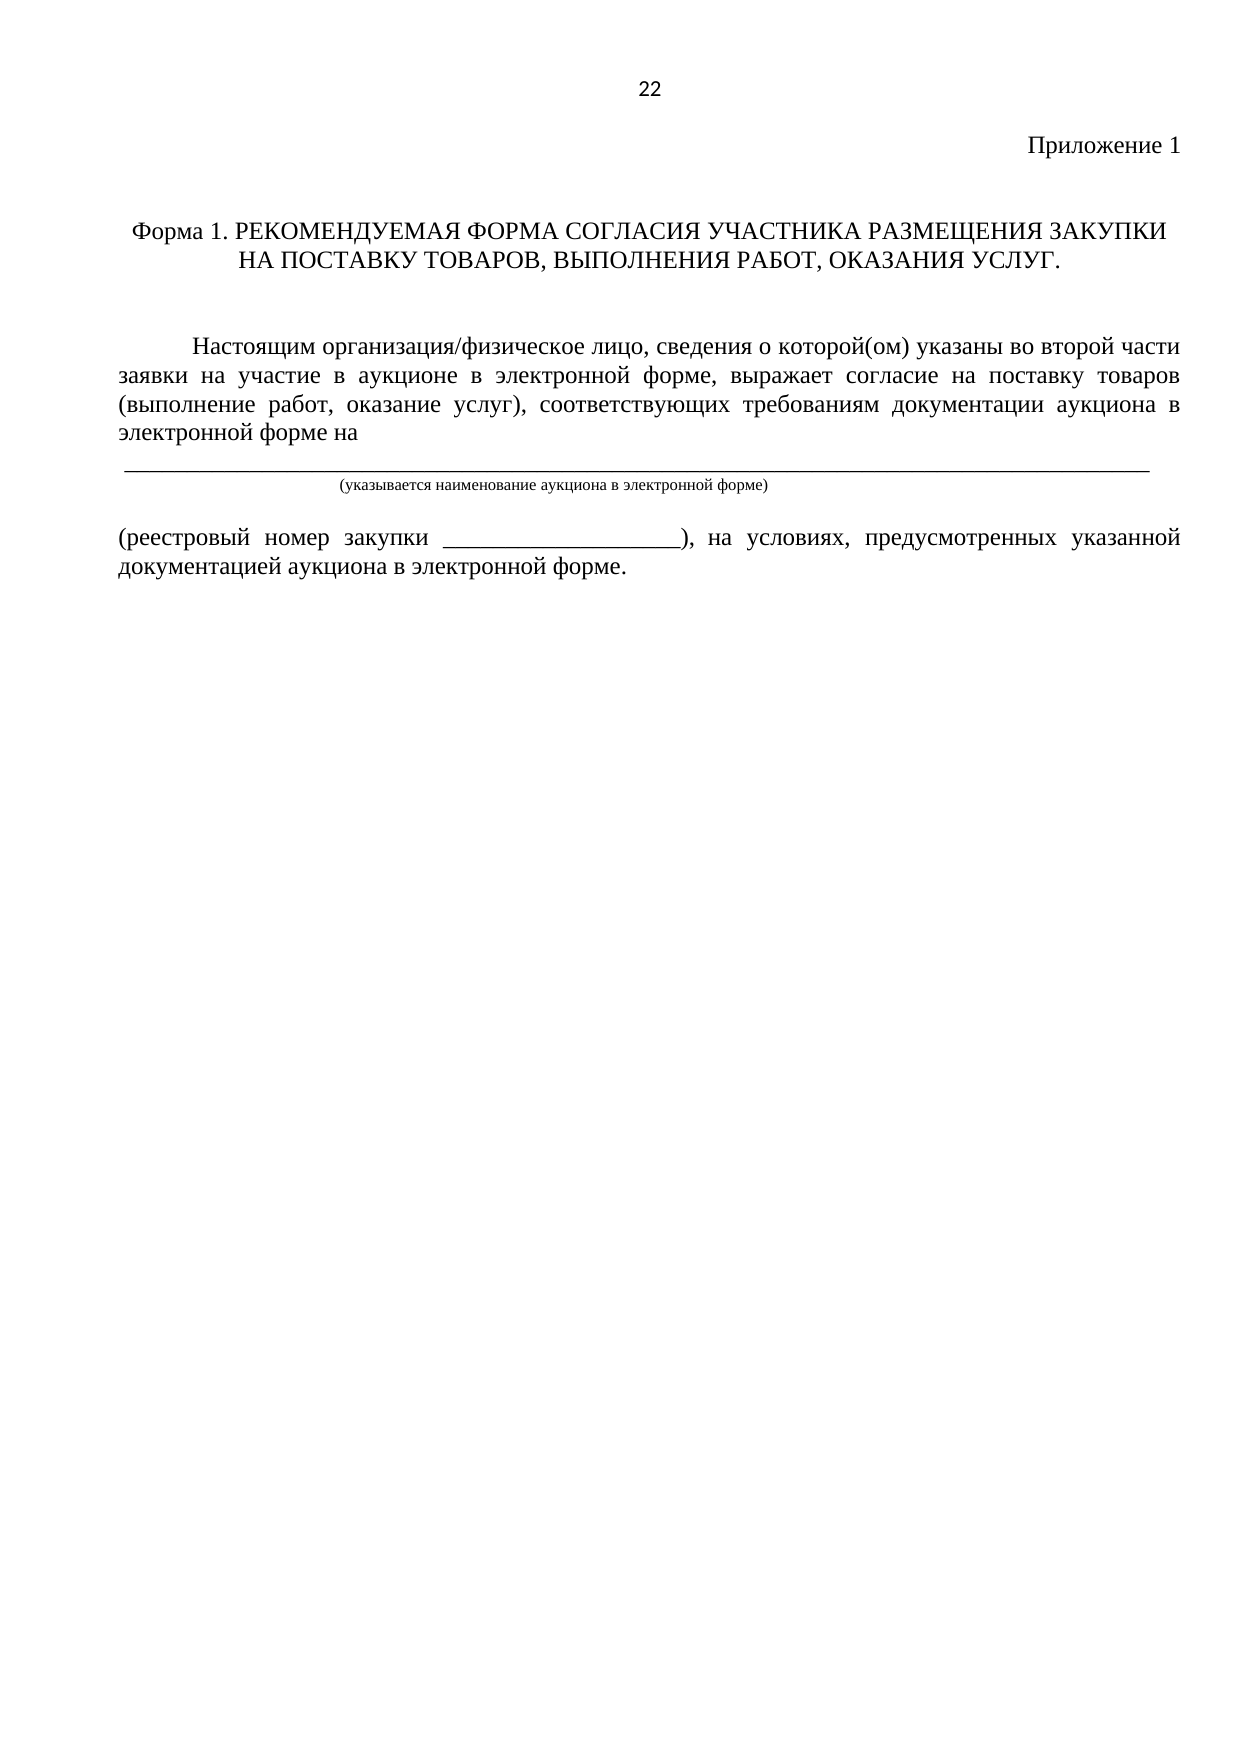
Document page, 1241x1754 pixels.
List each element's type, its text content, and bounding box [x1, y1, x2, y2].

text Приложение 1 [118, 130, 1181, 159]
text __________________________________________________________________________________ [118, 446, 1181, 475]
text Форма 1. РЕКОМЕНДУЕМАЯ ФОРМА СОГЛАСИЯ УЧАСТНИКА РАЗМЕЩЕНИЯ ЗАКУПКИ НА ПОСТАВКУ ТОВАРОВ, ВЫПОЛНЕНИЯ РАБОТ, ОКАЗАНИЯ УСЛУГ. [118, 216, 1181, 274]
text (реестровый номер закупки ___________________), на условиях, предусмотренных указанной документацией аукциона в электронной форме. [118, 522, 1181, 579]
text (указывается наименование аукциона в электронной форме) [118, 475, 1181, 494]
text Настоящим организация/физическое лицо, сведения о которой(ом) указаны во второй части заявки на участие в аукционе в электронной форме, выражает согласие на поставку товаров (выполнение работ, оказание услуг), соответствующих требованиям документации аукциона в электронной форме на [118, 331, 1181, 446]
